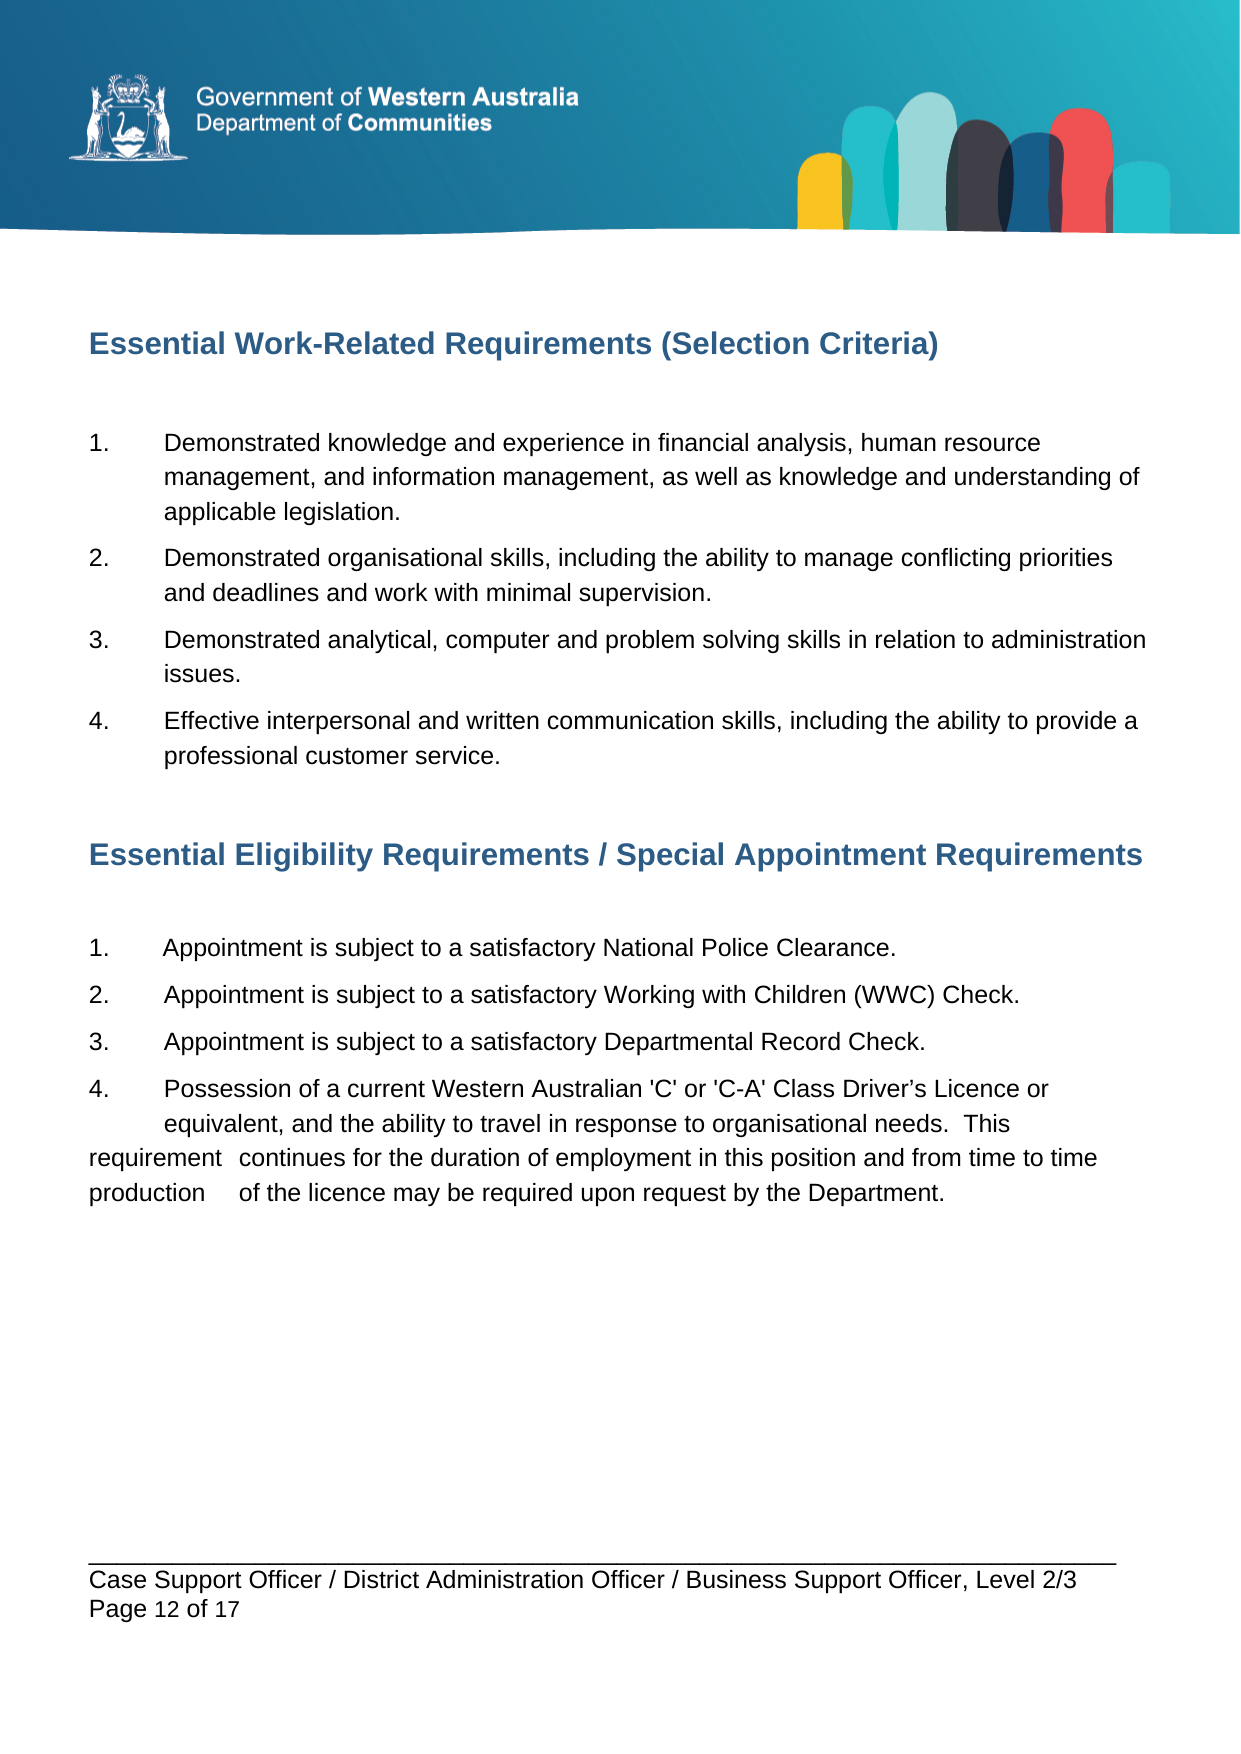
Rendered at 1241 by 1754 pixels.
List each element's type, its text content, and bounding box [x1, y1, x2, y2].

text Essential Work-Related Requirements (Selection Criteria) [89, 325, 1152, 361]
text 4. Possession of a current Western Australian 'C' or 'C-A' Class Driver’s Licence or equivalent, and the ability to travel in response to organisational needs. This requirement continues for the duration of employment in this position and from time to time production of the licence may be required upon request by the Department. [89, 1074, 1152, 1207]
text Essential Eligibility Requirements / Special Appointment Requirements [89, 836, 1152, 871]
text 4. Effective interpersonal and written communication skills, including the ability to provide a professional customer service. [89, 706, 1152, 769]
text 2. Demonstrated organisational skills, including the ability to manage conflicting priorities and deadlines and work with minimal supervision. [89, 543, 1152, 607]
text 3. Appointment is subject to a satisfactory Departmental Record Check. [89, 1027, 1152, 1056]
text 3. Demonstrated analytical, computer and problem solving skills in relation to administration issues. [89, 625, 1152, 688]
text 1. Demonstrated knowledge and experience in financial analysis, human resource management, and information management, as well as knowledge and understanding of applicable legislation. [89, 427, 1152, 525]
picture [0, 0, 1240, 236]
text 1. Appointment is subject to a satisfactory National Police Clearance. [89, 933, 1152, 962]
text 2. Appointment is subject to a satisfactory Working with Children (WWC) Check. [89, 980, 1152, 1009]
